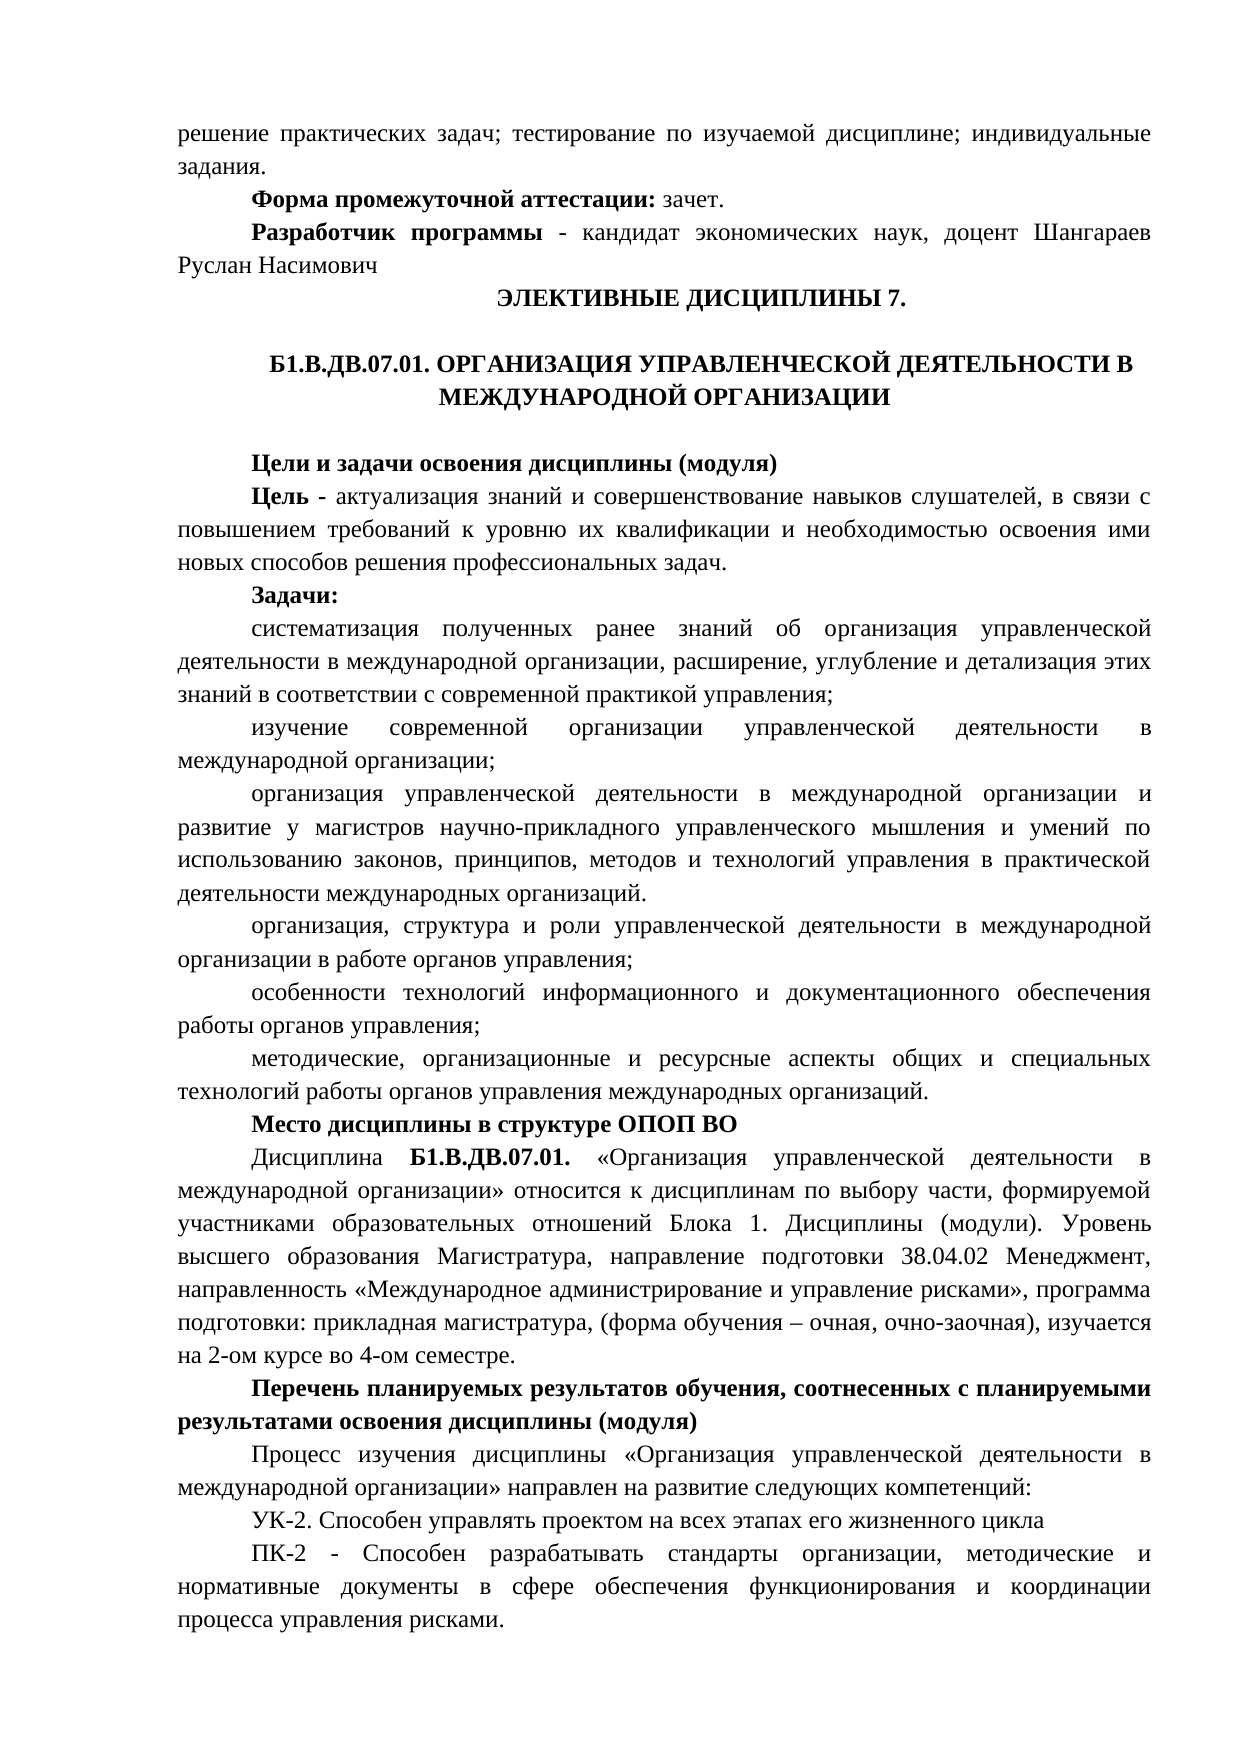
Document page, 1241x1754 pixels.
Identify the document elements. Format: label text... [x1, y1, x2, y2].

text УК-2. Способен управлять проектом на всех этапах его жизненного цикла [177, 1505, 1152, 1534]
text организация управленческой деятельности в международной организации и развитие у магистров научно-прикладного управленческого мышления и умений по использованию законов, принципов, методов и технологий управления в практической деятельности международных организаций. [177, 778, 1152, 906]
text Форма промежуточной аттестации: зачет. [177, 184, 1152, 213]
text Б1.В.ДВ.07.01. ОРГАНИЗАЦИЯ УПРАВЛЕНЧЕСКОЙ ДЕЯТЕЛЬНОСТИ В МЕЖДУНАРОДНОЙ ОРГАНИЗАЦИИ [177, 349, 1152, 411]
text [177, 118, 1152, 180]
text особенности технологий информационного и документационного обеспечения работы органов управления; [177, 977, 1152, 1038]
text ЭЛЕКТИВНЫЕ ДИСЦИПЛИНЫ 7. [177, 283, 1152, 312]
text организация, структура и роли управленческой деятельности в международной организации в работе органов управления; [177, 911, 1152, 972]
text Задачи: [177, 580, 1152, 609]
text Перечень планируемых результатов обучения, соотнесенных с планируемыми результатами освоения дисциплины (модуля) [177, 1373, 1152, 1435]
text ПК-2 - Способен разрабатывать стандарты организации, методические и нормативные документы в сфере обеспечения функционирования и координации процесса управления рисками. [177, 1538, 1152, 1633]
text Место дисциплины в структуре ОПОП ВО [177, 1109, 1152, 1137]
text Дисциплина Б1.В.ДВ.07.01. «Организация управленческой деятельности в международной организации» относится к дисциплинам по выбору части, формируемой участниками образовательных отношений Блока 1. Дисциплины (модули). Уровень высшего образования Магистратура, направление подготовки 38.04.02 Менеджмент, направленность «Международное администрирование и управление рисками», программа подготовки: прикладная магистратура, (форма обучения – очная, очно-заочная), изучается на 2-ом курсе во 4-ом семестре. [177, 1142, 1152, 1369]
text изучение современной организации управленческой деятельности в международной организации; [177, 712, 1152, 774]
text Процесс изучения дисциплины «Организация управленческой деятельности в международной организации» направлен на развитие следующих компетенций: [177, 1439, 1152, 1501]
text Цель - актуализация знаний и совершенствование навыков слушателей, в связи с повышением требований к уровню их квалификации и необходимостью освоения ими новых способов решения профессиональных задач. [177, 481, 1152, 576]
text систематизация полученных ранее знаний об организация управленческой деятельности в международной организации, расширение, углубление и детализация этих знаний в соответствии с современной практикой управления; [177, 613, 1152, 708]
text методические, организационные и ресурсные аспекты общих и специальных технологий работы органов управления международных организаций. [177, 1043, 1152, 1104]
text Цели и задачи освоения дисциплины (модуля) [177, 448, 1152, 477]
text Разработчик программы - кандидат экономических наук, доцент Шангараев Руслан Насимович [177, 217, 1152, 279]
